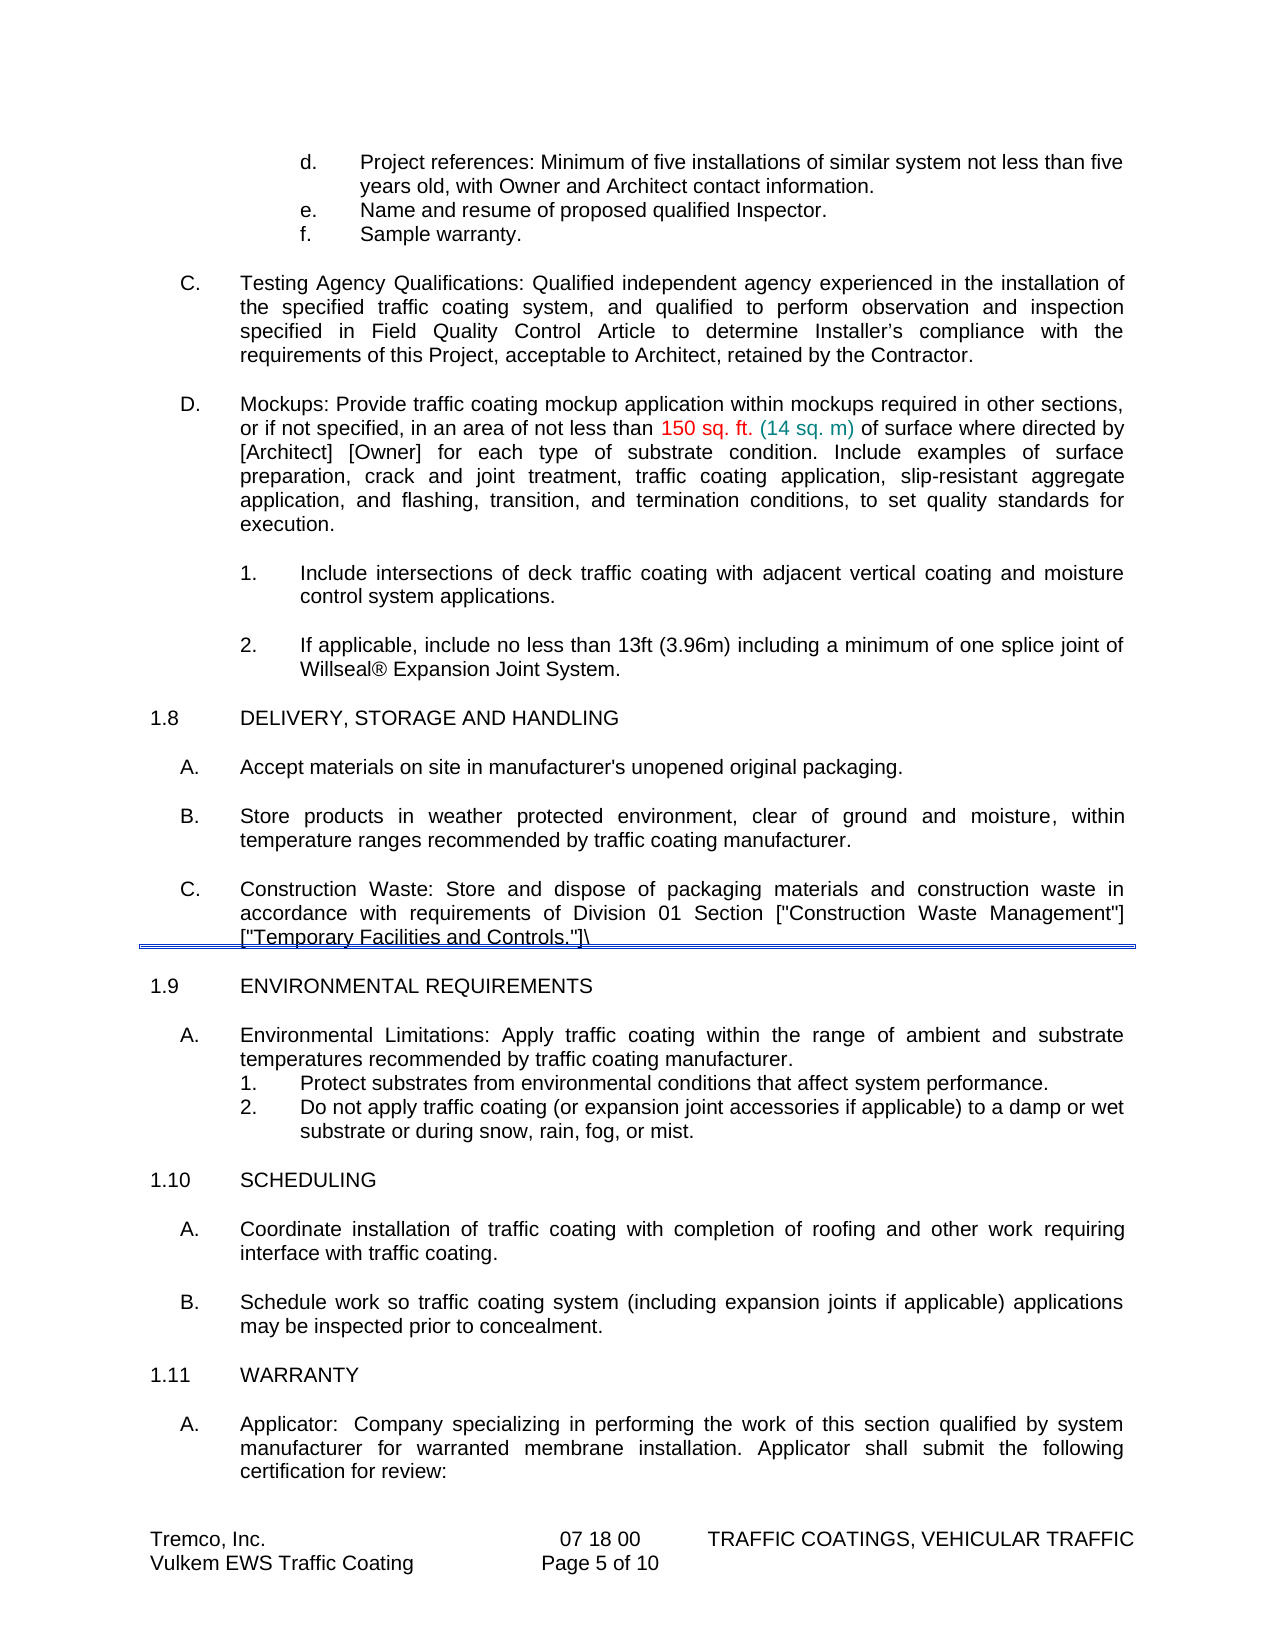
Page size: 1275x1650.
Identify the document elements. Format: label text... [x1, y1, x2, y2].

text If applicable, include no less than 13ft (3.96m) including a minimum of one splice joint of Willseal® Expansion Joint System. [240, 633, 1125, 681]
text ENVIRONMENTAL REQUIREMENTS [150, 974, 1125, 998]
text Store products in weather protected environment, clear of ground and moisture, within temperature ranges recommended by traffic coating manufacturer. [180, 804, 1125, 852]
text Coordinate installation of traffic coating with completion of roofing and other work requiring interface with traffic coating. [180, 1217, 1125, 1264]
text Project references: Minimum of five installations of similar system not less than five years old, with Owner and Architect contact information. [300, 150, 1125, 198]
text Construction Waste: Store and dispose of packaging materials and construction waste in accordance with requirements of Division 01 Section ["Construction Waste Management"] ["Temporary Facilities and Controls."]\ [180, 877, 1125, 944]
text Do not apply traffic coating (or expansion joint accessories if applicable) to a damp or wet substrate or during snow, rain, fog, or mist. [240, 1095, 1125, 1143]
text Schedule work so traffic coating system (including expansion joints if applicable) applications may be inspected prior to concealment. [180, 1289, 1125, 1337]
text WARRANTY [150, 1362, 1125, 1386]
text Mockups: Provide traffic coating mockup application within mockups required in other sections, or if not specified, in an area of not less than 150 sq. ft. (14 sq. m) of surface where directed by [Architect] [Owner] for each type of substrate condition. Include examples of surface preparation, crack and joint treatment, traffic coating application, slip-resistant aggregate application, and flashing, transition, and termination conditions, to set quality standards for execution. [180, 392, 1125, 535]
text Sample warranty. [300, 222, 1125, 246]
text DELIVERY, STORAGE AND HANDLING [150, 706, 1125, 730]
text Name and resume of proposed qualified Inspector. [300, 198, 1125, 222]
text Environmental Limitations: Apply traffic coating within the range of ambient and substrate temperatures recommended by traffic coating manufacturer. [180, 1023, 1125, 1071]
text Accept materials on site in manufacturer's unopened original packaging. [180, 755, 1125, 779]
text Include intersections of deck traffic coating with adjacent vertical coating and moisture control system applications. [240, 560, 1125, 608]
text SCHEDULING [150, 1168, 1125, 1192]
text Applicator: Company specializing in performing the work of this section qualified by system manufacturer for warranted membrane installation. Applicator shall submit the following certification for review: [180, 1411, 1125, 1483]
text Protect substrates from environmental conditions that affect system performance. [240, 1071, 1125, 1095]
text Testing Agency Qualifications: Qualified independent agency experienced in the installation of the specified traffic coating system, and qualified to perform observation and inspection specified in Field Quality Control Article to determine Installer’s compliance with the requirements of this Project, acceptable to Architect, retained by the Contractor. [180, 271, 1125, 367]
